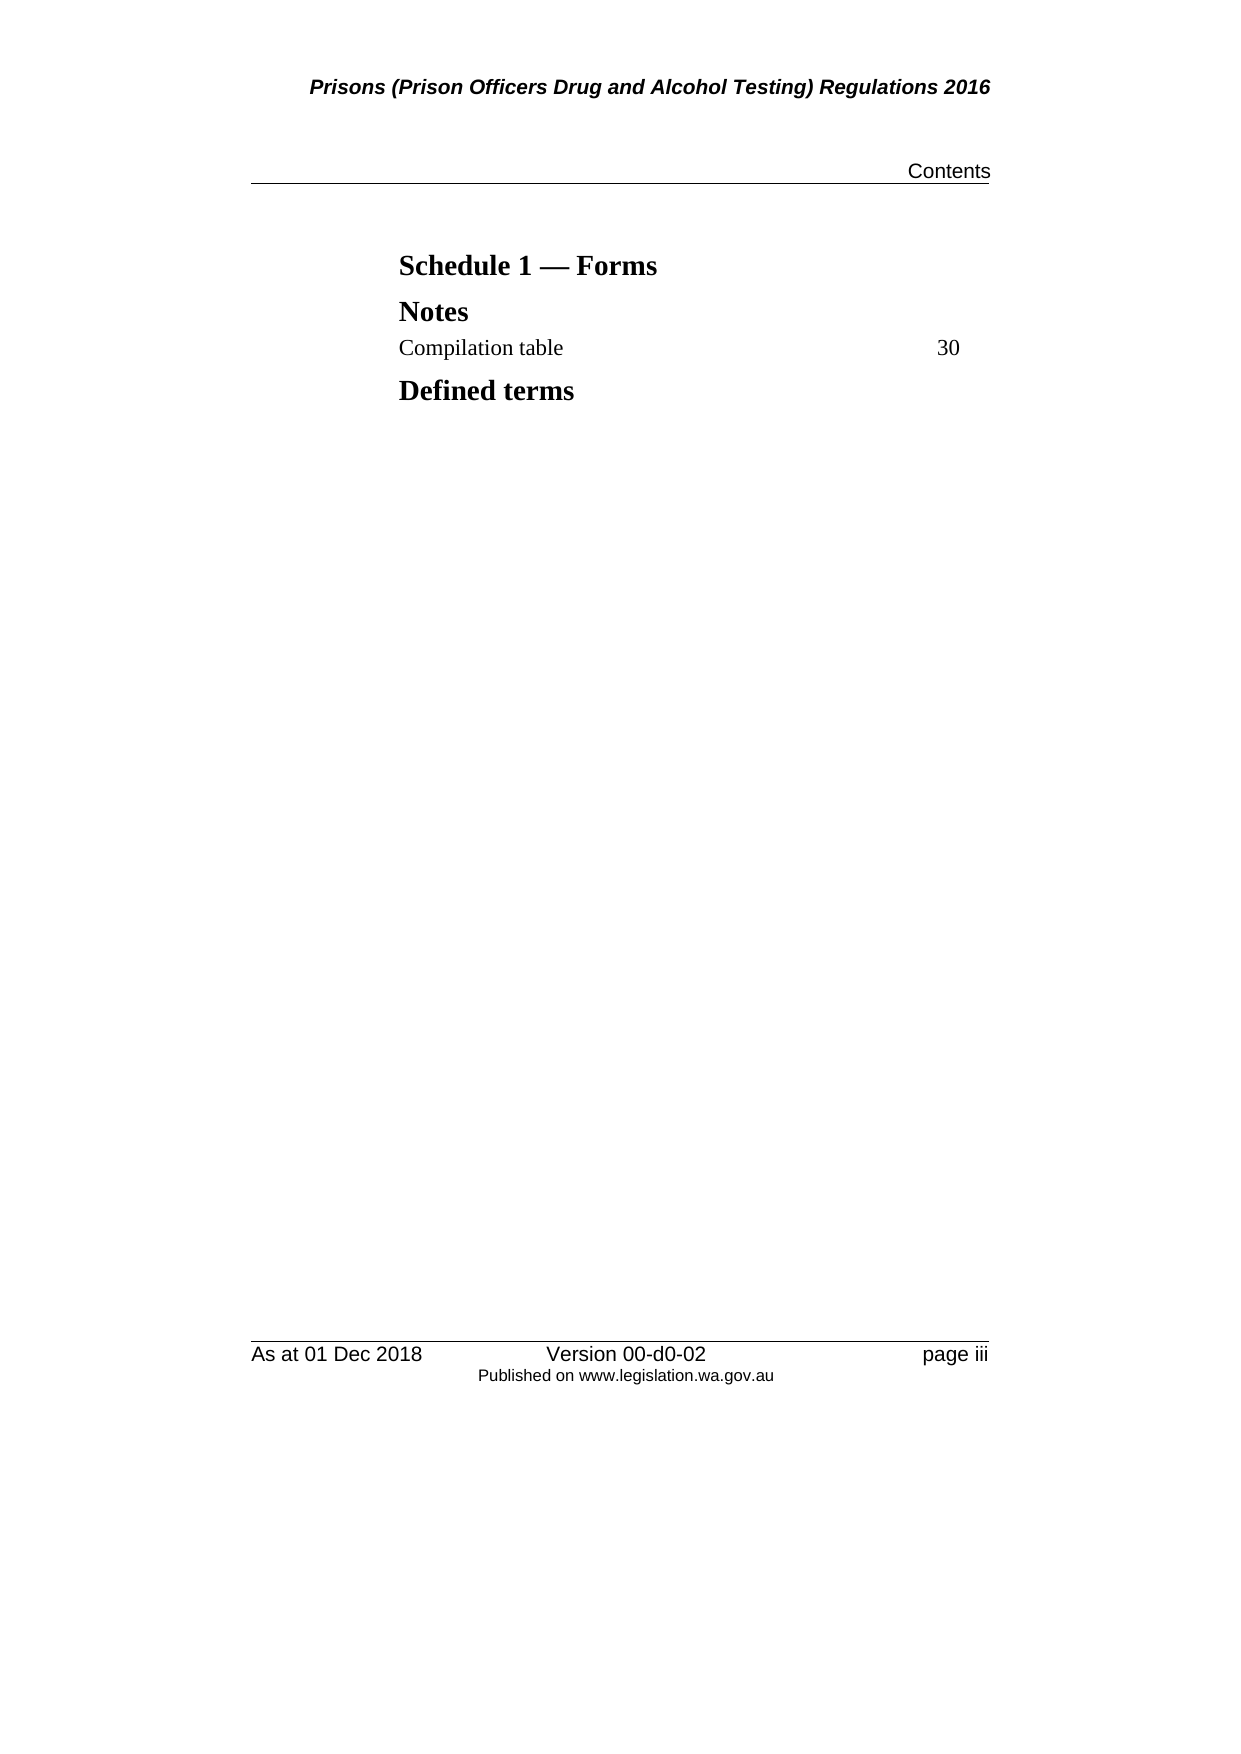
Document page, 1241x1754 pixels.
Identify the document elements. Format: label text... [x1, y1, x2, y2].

text Compilation table 30 [310, 334, 871, 360]
text Defined terms [399, 373, 871, 406]
text Schedule 1 — Forms [399, 248, 871, 282]
text Notes [399, 294, 871, 328]
